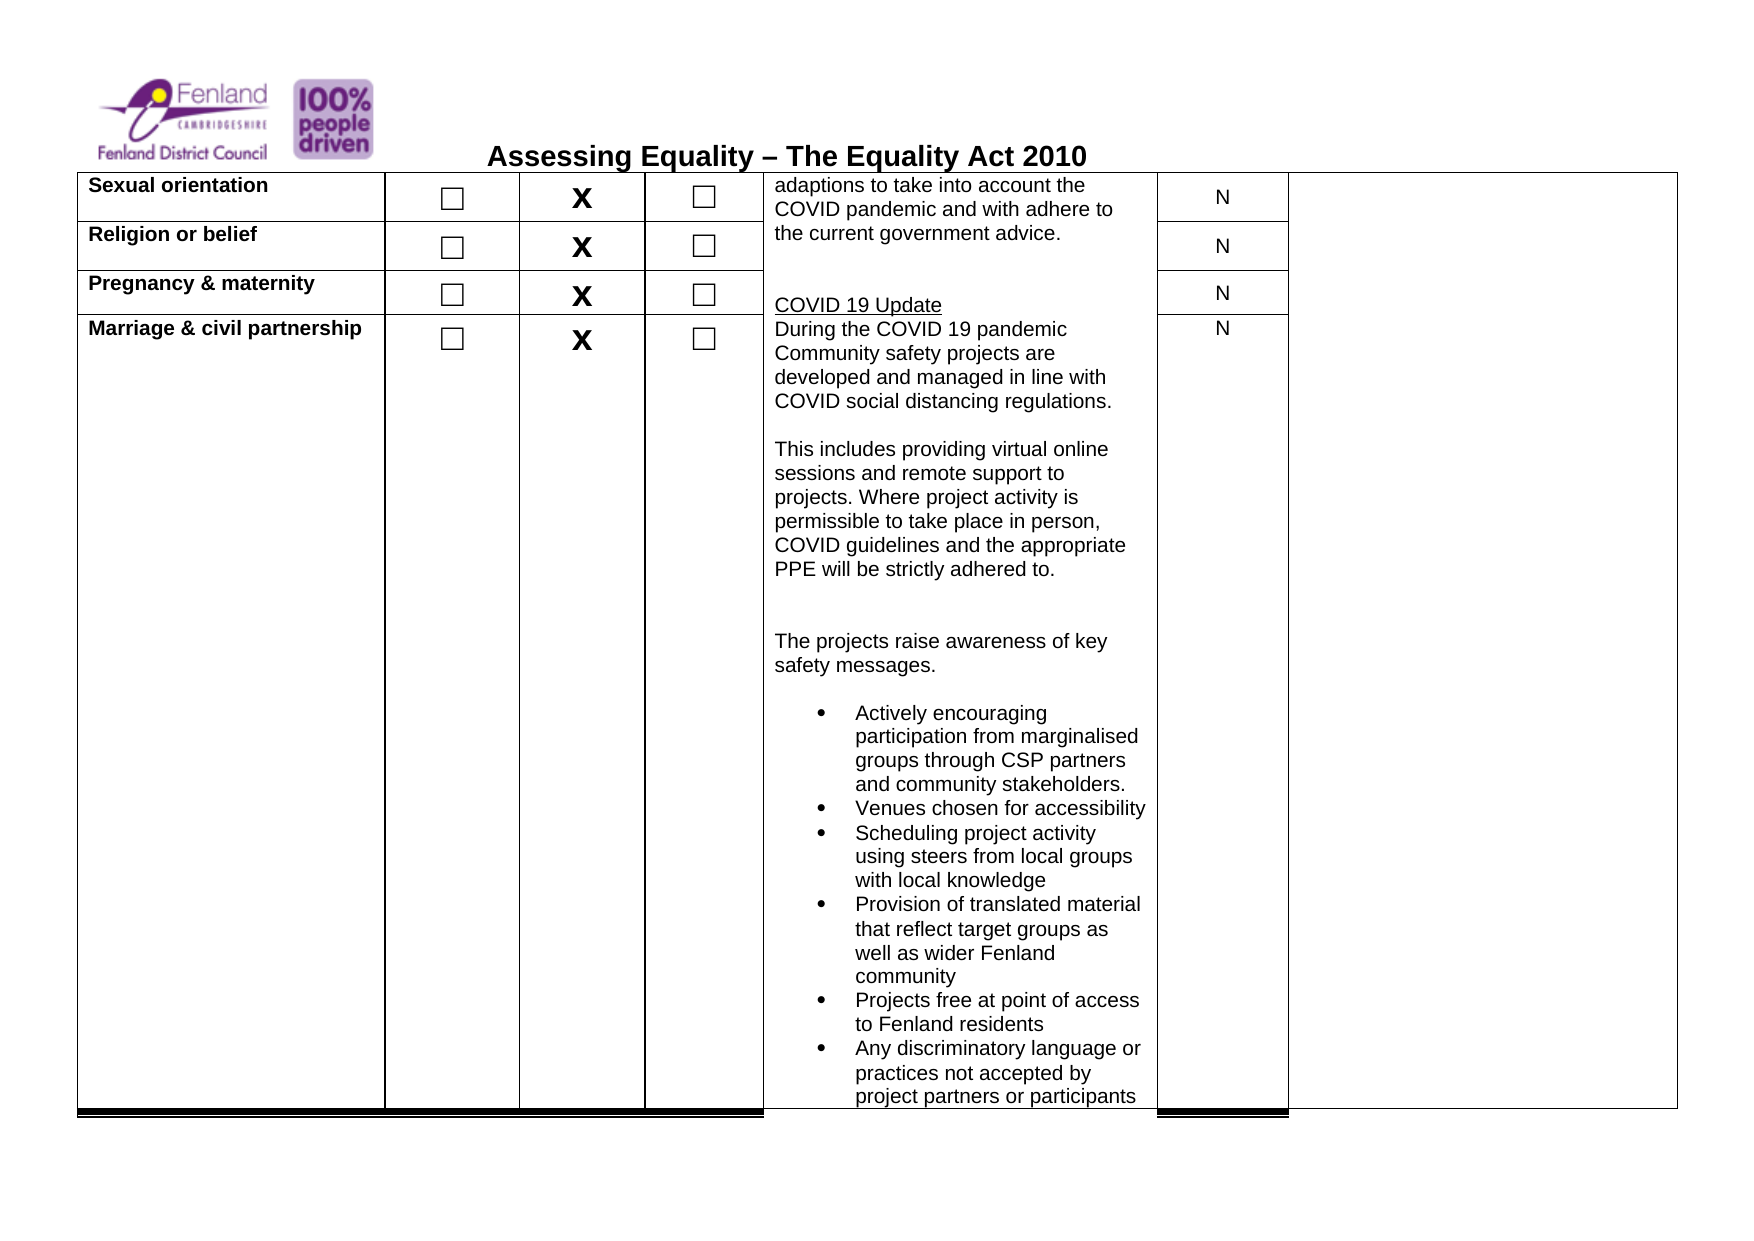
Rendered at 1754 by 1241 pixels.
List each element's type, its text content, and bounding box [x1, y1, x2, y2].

table_cell x [520, 315, 644, 1108]
table_cell □ [386, 173, 519, 221]
table_cell □ [386, 271, 519, 314]
table_cell □ [646, 315, 763, 1108]
table_cell Religion or belief [78, 222, 384, 270]
table_cell N [1158, 315, 1288, 1108]
table_cell x [520, 222, 644, 270]
table_cell □ [646, 222, 763, 270]
table_cell x [520, 173, 644, 221]
table_cell Sexual orientation [78, 173, 384, 221]
table_cell Pregnancy & maternity [78, 271, 384, 314]
table_cell □ [386, 222, 519, 270]
table_cell □ [646, 271, 763, 314]
table_cell x [520, 271, 644, 314]
table_cell □ [386, 315, 519, 1108]
table_cell N [1158, 271, 1288, 314]
table_cell □ [646, 173, 763, 221]
table_cell Marriage & civil partnership [78, 315, 384, 1108]
picture [88, 73, 383, 166]
table_cell N [1158, 173, 1288, 221]
table_cell N [1158, 222, 1288, 270]
